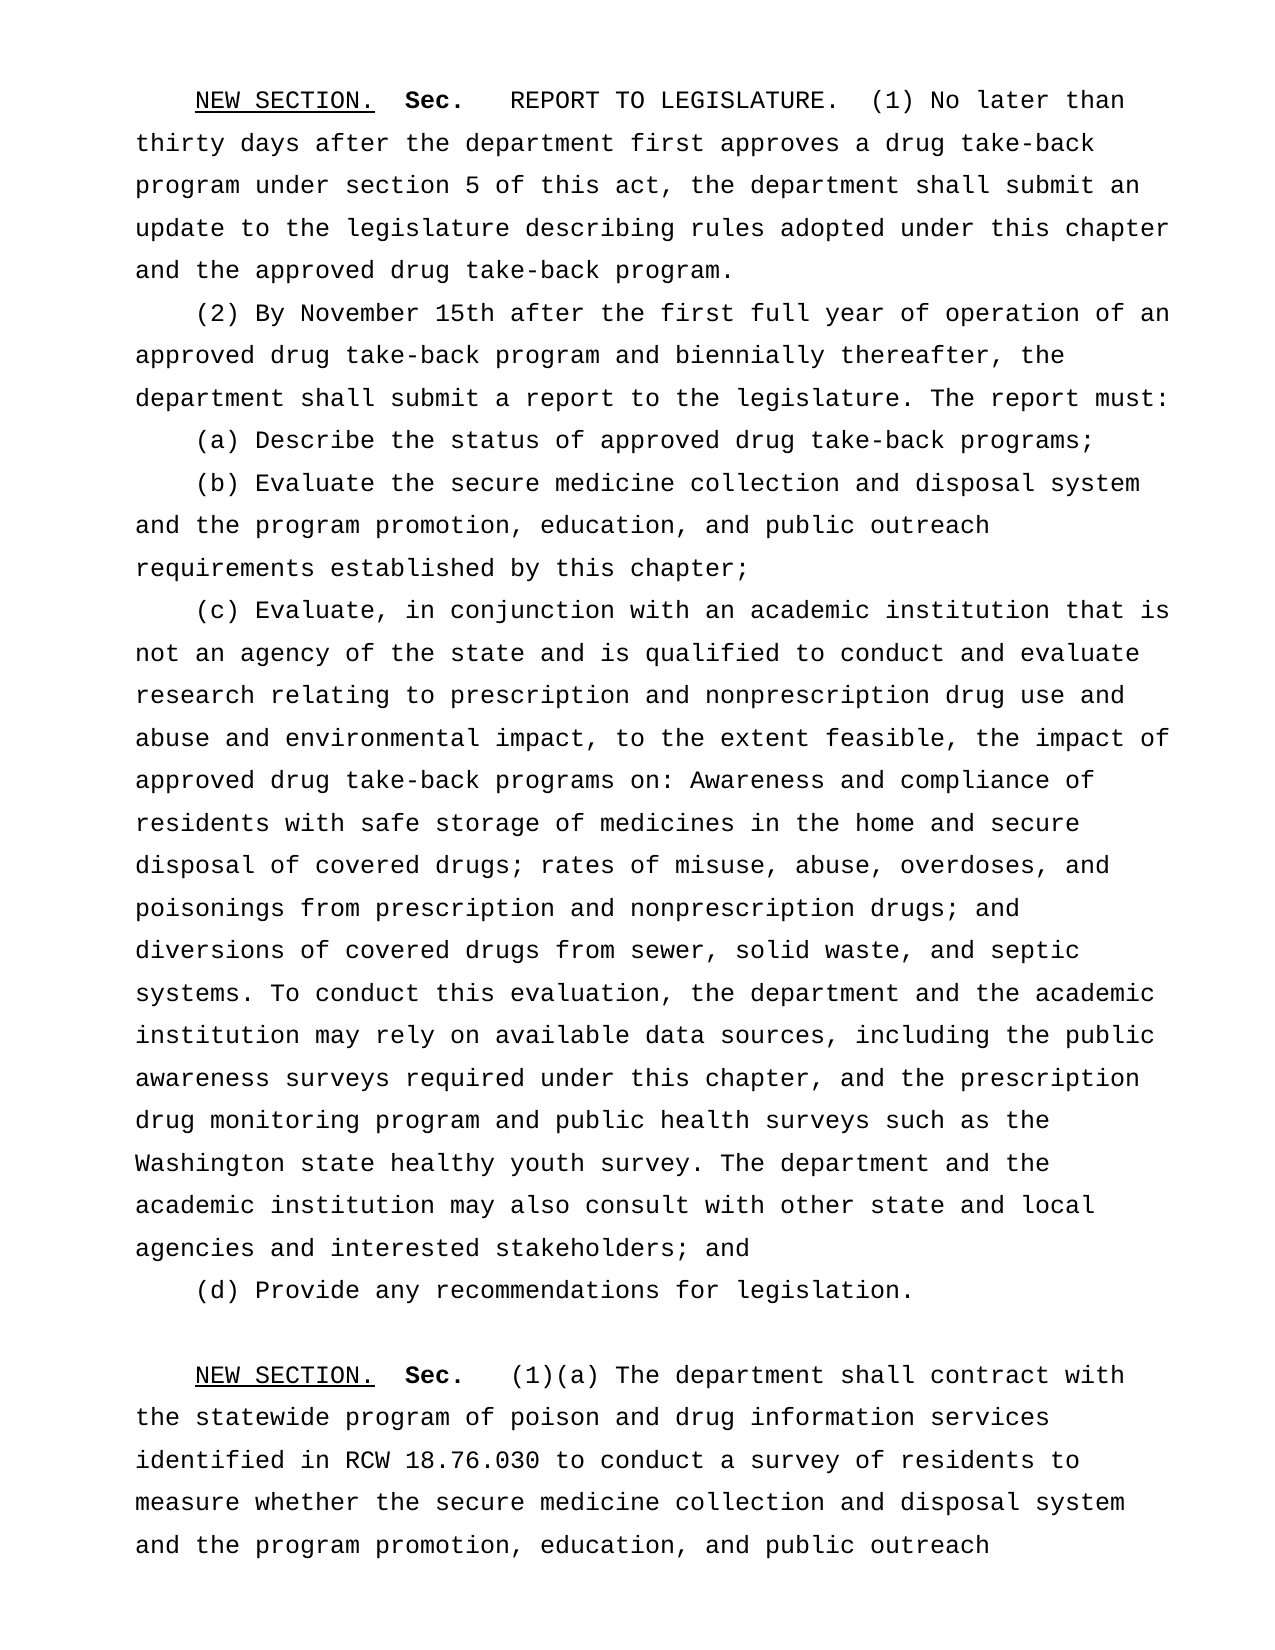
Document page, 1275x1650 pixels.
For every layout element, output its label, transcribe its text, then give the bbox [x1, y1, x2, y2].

text (a) Describe the status of approved drug take-back programs; [135, 415, 1170, 457]
text (b) Evaluate the secure medicine collection and disposal system and the program promotion, education, and public outreach requirements established by this chapter; [135, 457, 1170, 585]
text (2) By November 15th after the first full year of operation of an approved drug take-back program and biennially thereafter, the department shall submit a report to the legislature. The report must: [135, 287, 1170, 415]
text (c) Evaluate, in conjunction with an academic institution that is not an agency of the state and is qualified to conduct and evaluate research relating to prescription and nonprescription drug use and abuse and environmental impact, to the extent feasible, the impact of approved drug take-back programs on: Awareness and compliance of residents with safe storage of medicines in the home and secure disposal of covered drugs; rates of misuse, abuse, overdoses, and poisonings from prescription and nonprescription drugs; and diversions of covered drugs from sewer, solid waste, and septic systems. To conduct this evaluation, the department and the academic institution may rely on available data sources, including the public awareness surveys required under this chapter, and the prescription drug monitoring program and public health surveys such as the Washington state healthy youth survey. The department and the academic institution may also consult with other state and local agencies and interested stakeholders; and [135, 585, 1170, 1265]
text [135, 1349, 1170, 1562]
text NEW SECTION. Sec. REPORT TO LEGISLATURE. (1) No later than thirty days after the department first approves a drug take-back program under section 5 of this act, the department shall submit an update to the legislature describing rules adopted under this chapter and the approved drug take-back program. [135, 75, 1170, 287]
text (d) Provide any recommendations for legislation. [135, 1265, 1170, 1307]
